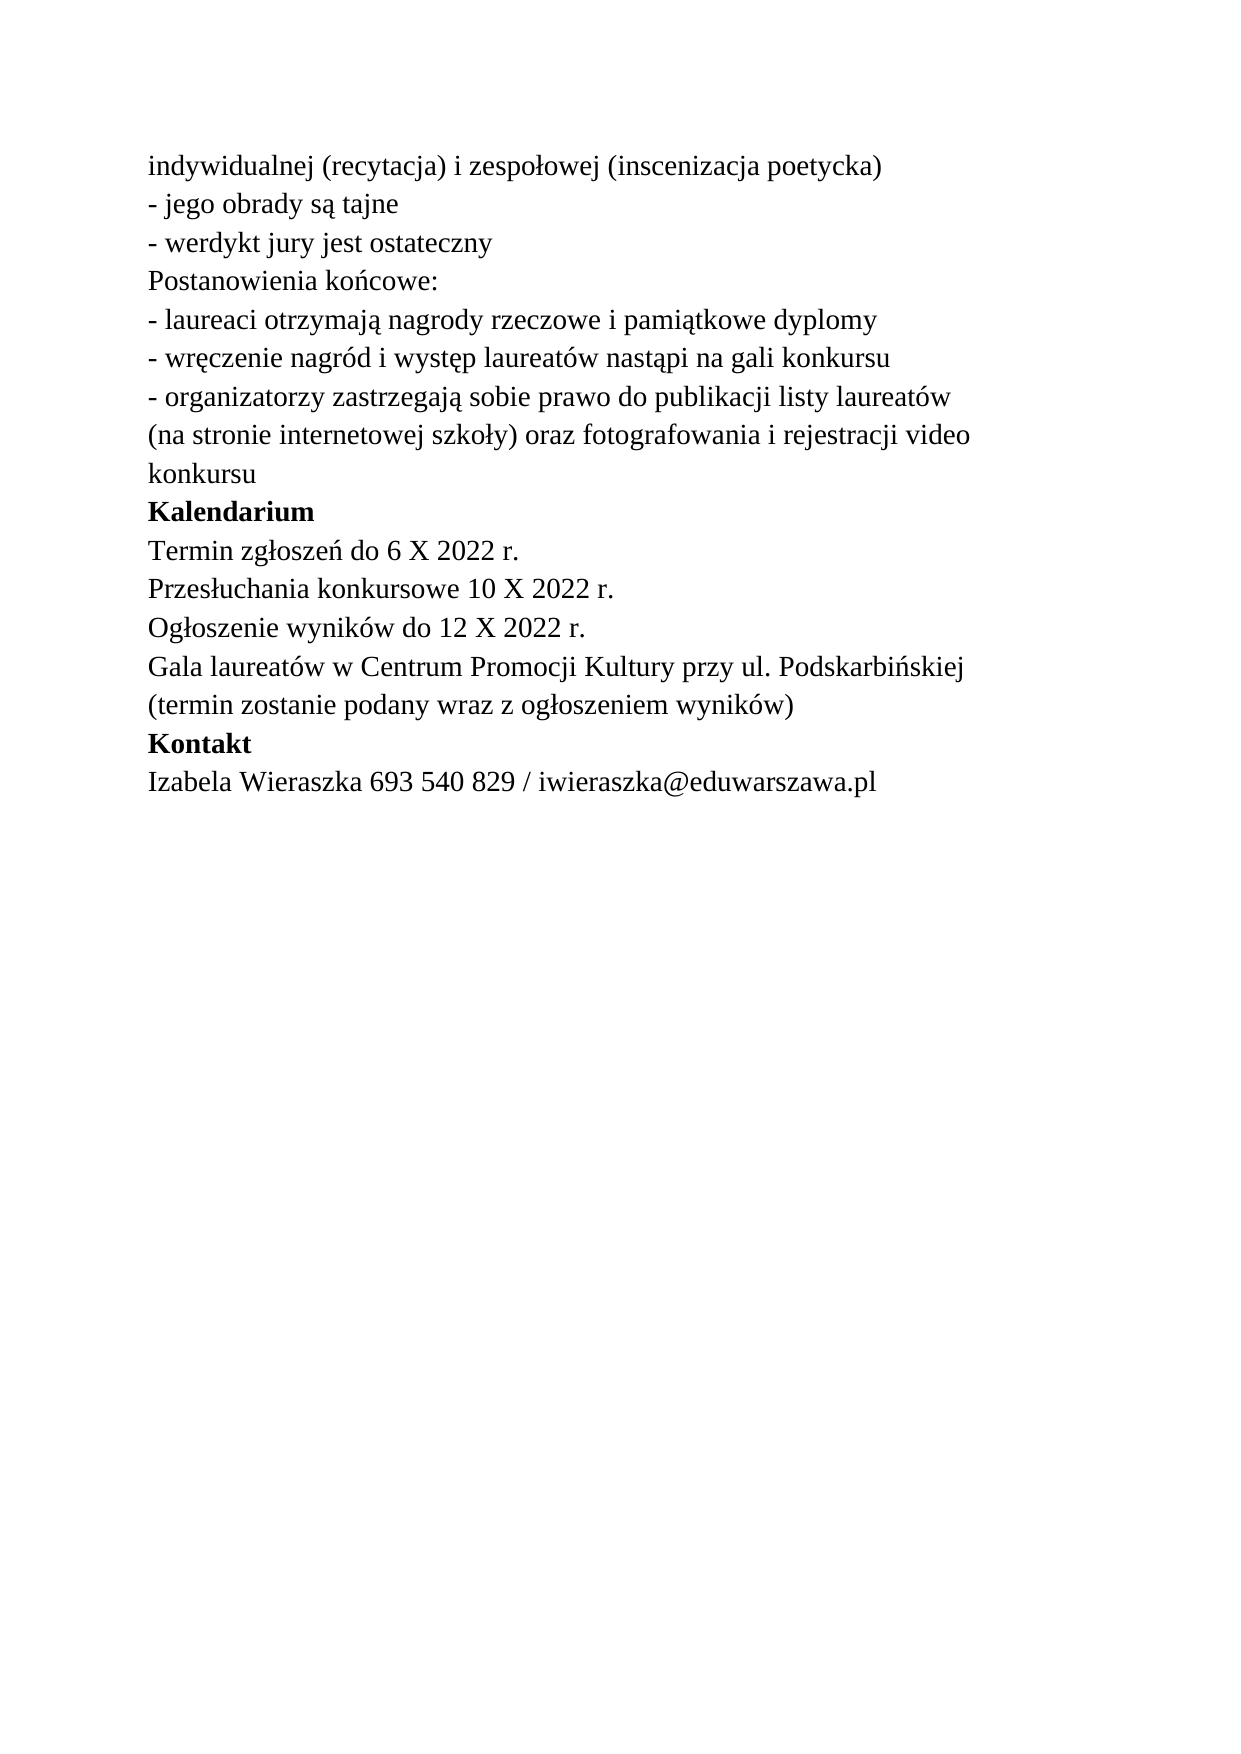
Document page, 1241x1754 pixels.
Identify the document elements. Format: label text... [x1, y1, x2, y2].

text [148, 148, 1093, 644]
text Gala laureatów w Centrum Promocji Kultury przy ul. Podskarbińskiej (termin zostanie podany wraz z ogłoszeniem wyników) Kontakt Izabela Wieraszka 693 540 829 / iwieraszka@eduwarszawa.pl [148, 649, 1093, 798]
